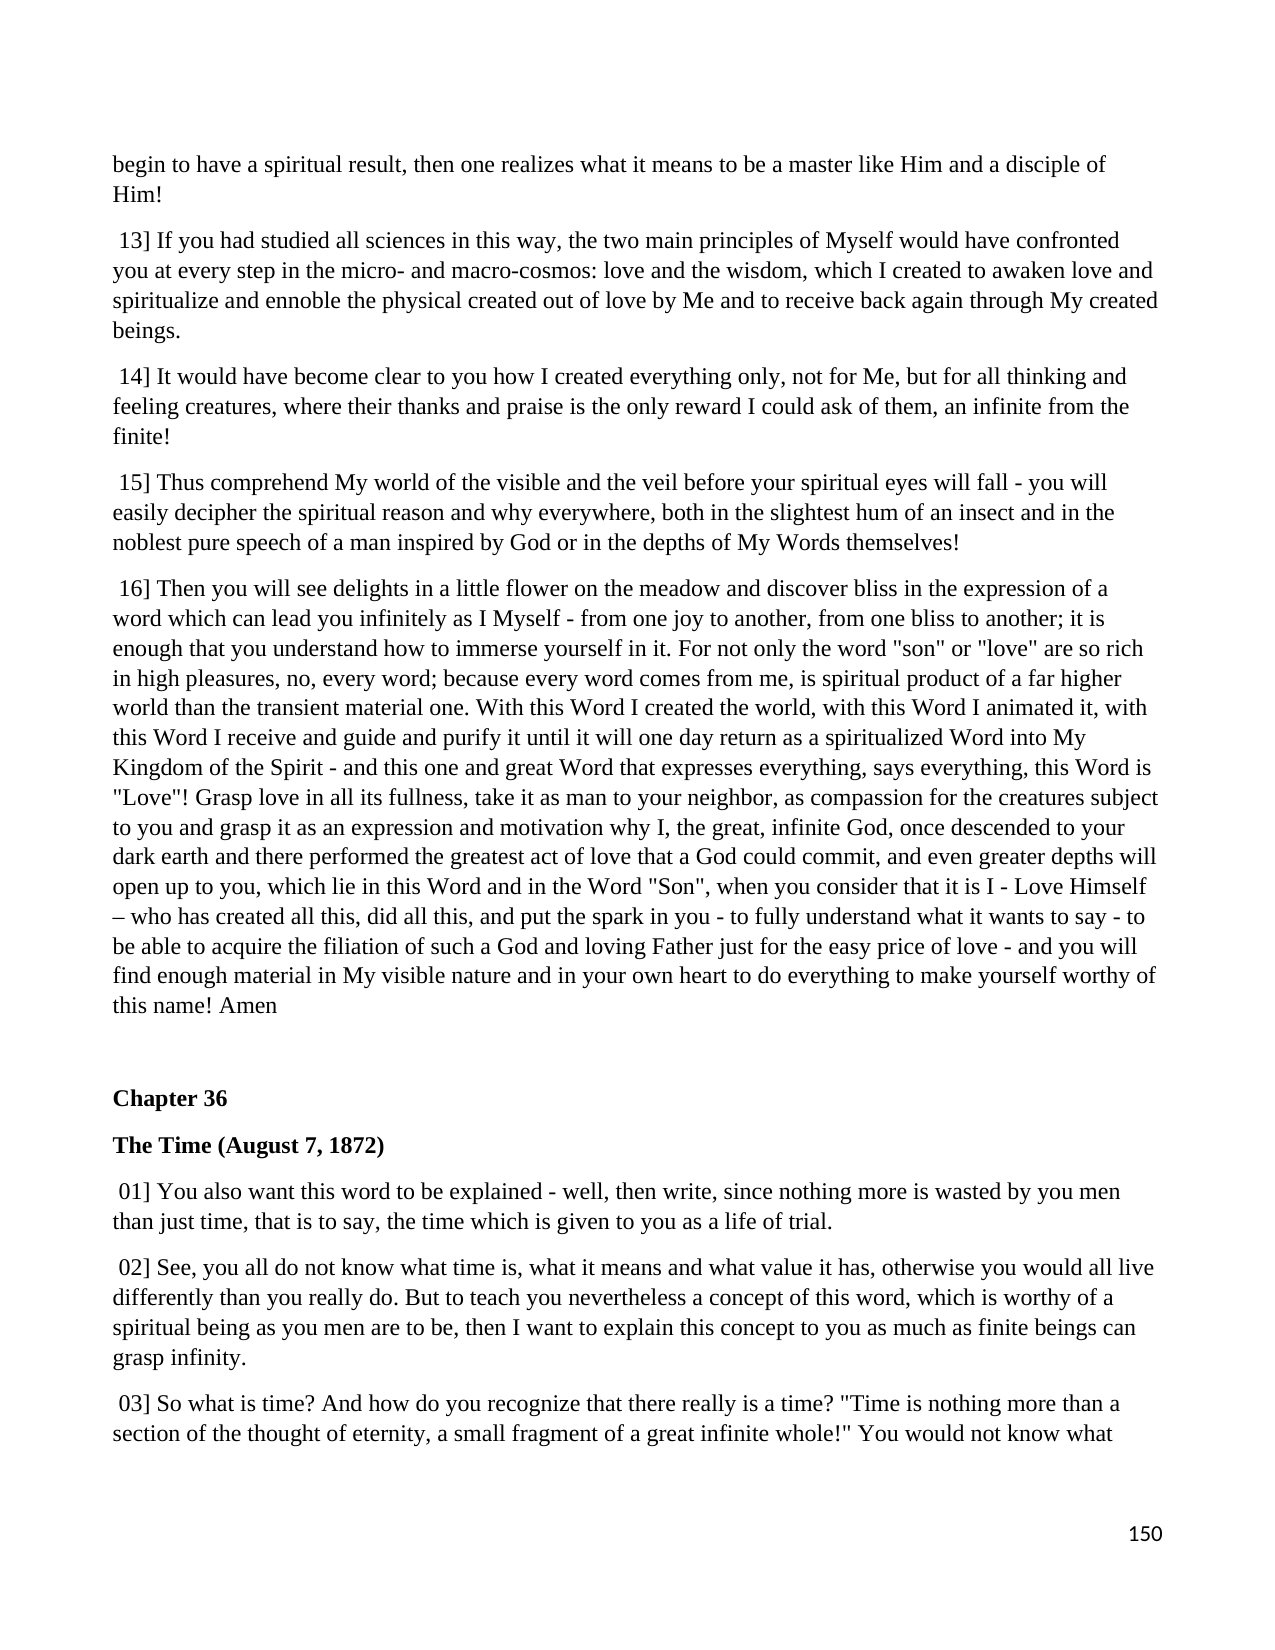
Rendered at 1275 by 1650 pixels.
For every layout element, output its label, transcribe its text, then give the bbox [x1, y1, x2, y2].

text 02] See, you all do not know what time is, what it means and what value it has, otherwise you would all live differently than you really do. But to teach you nevertheless a concept of this word, which is worthy of a spiritual being as you men are to be, then I want to explain this concept to you as much as finite beings can grasp infinity. [112, 1253, 1162, 1370]
text 15] Thus comprehend My world of the visible and the veil before your spiritual eyes will fall - you will easily decipher the spiritual reason and why everywhere, both in the slightest hum of an insect and in the noblest pure speech of a man inspired by God or in the depths of My Words themselves! [112, 468, 1162, 555]
text 13] If you had studied all sciences in this way, the two main principles of Myself would have confronted you at every step in the micro- and macro-cosmos: love and the wisdom, which I created to awaken love and spiritualize and ennoble the physical created out of love by Me and to receive back again through My created beings. [112, 226, 1162, 343]
text The Time (August 7, 1872) [112, 1131, 1162, 1158]
text 16] Then you will see delights in a little flower on the meadow and discover bliss in the expression of a word which can lead you infinitely as I Myself - from one joy to another, from one bliss to another; it is enough that you understand how to immerse yourself in it. For not only the word "son" or "love" are so rich in high pleasures, no, every word; because every word comes from me, is spiritual product of a far higher world than the transient material one. With this Word I created the world, with this Word I animated it, with this Word I receive and guide and purify it until it will one day return as a spiritualized Word into My Kingdom of the Spirit - and this one and great Word that expresses everything, says everything, this Word is "Love"! Grasp love in all its fullness, take it as man to your neighbor, as compassion for the creatures subject to you and grasp it as an expression and motivation why I, the great, infinite God, once descended to your dark earth and there performed the greatest act of love that a God could commit, and even greater depths will open up to you, which lie in this Word and in the Word "Son", when you consider that it is I - Love Himself – who has created all this, did all this, and put the spark in you - to fully understand what it wants to say - to be able to acquire the filiation of such a God and loving Father just for the easy price of love - and you will find enough material in My visible nature and in your own heart to do everything to make yourself worthy of this name! Amen [112, 574, 1162, 1019]
text 01] You also want this word to be explained - well, then write, since nothing more is wasted by you men than just time, that is to say, the time which is given to you as a life of trial. [112, 1177, 1162, 1234]
text 14] It would have become clear to you how I created everything only, not for Me, but for all thinking and feeling creatures, where their thanks and praise is the only reward I could ask of them, an infinite from the finite! [112, 362, 1162, 449]
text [112, 1389, 1162, 1447]
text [112, 150, 1162, 207]
text Chapter 36 [112, 1084, 1162, 1112]
